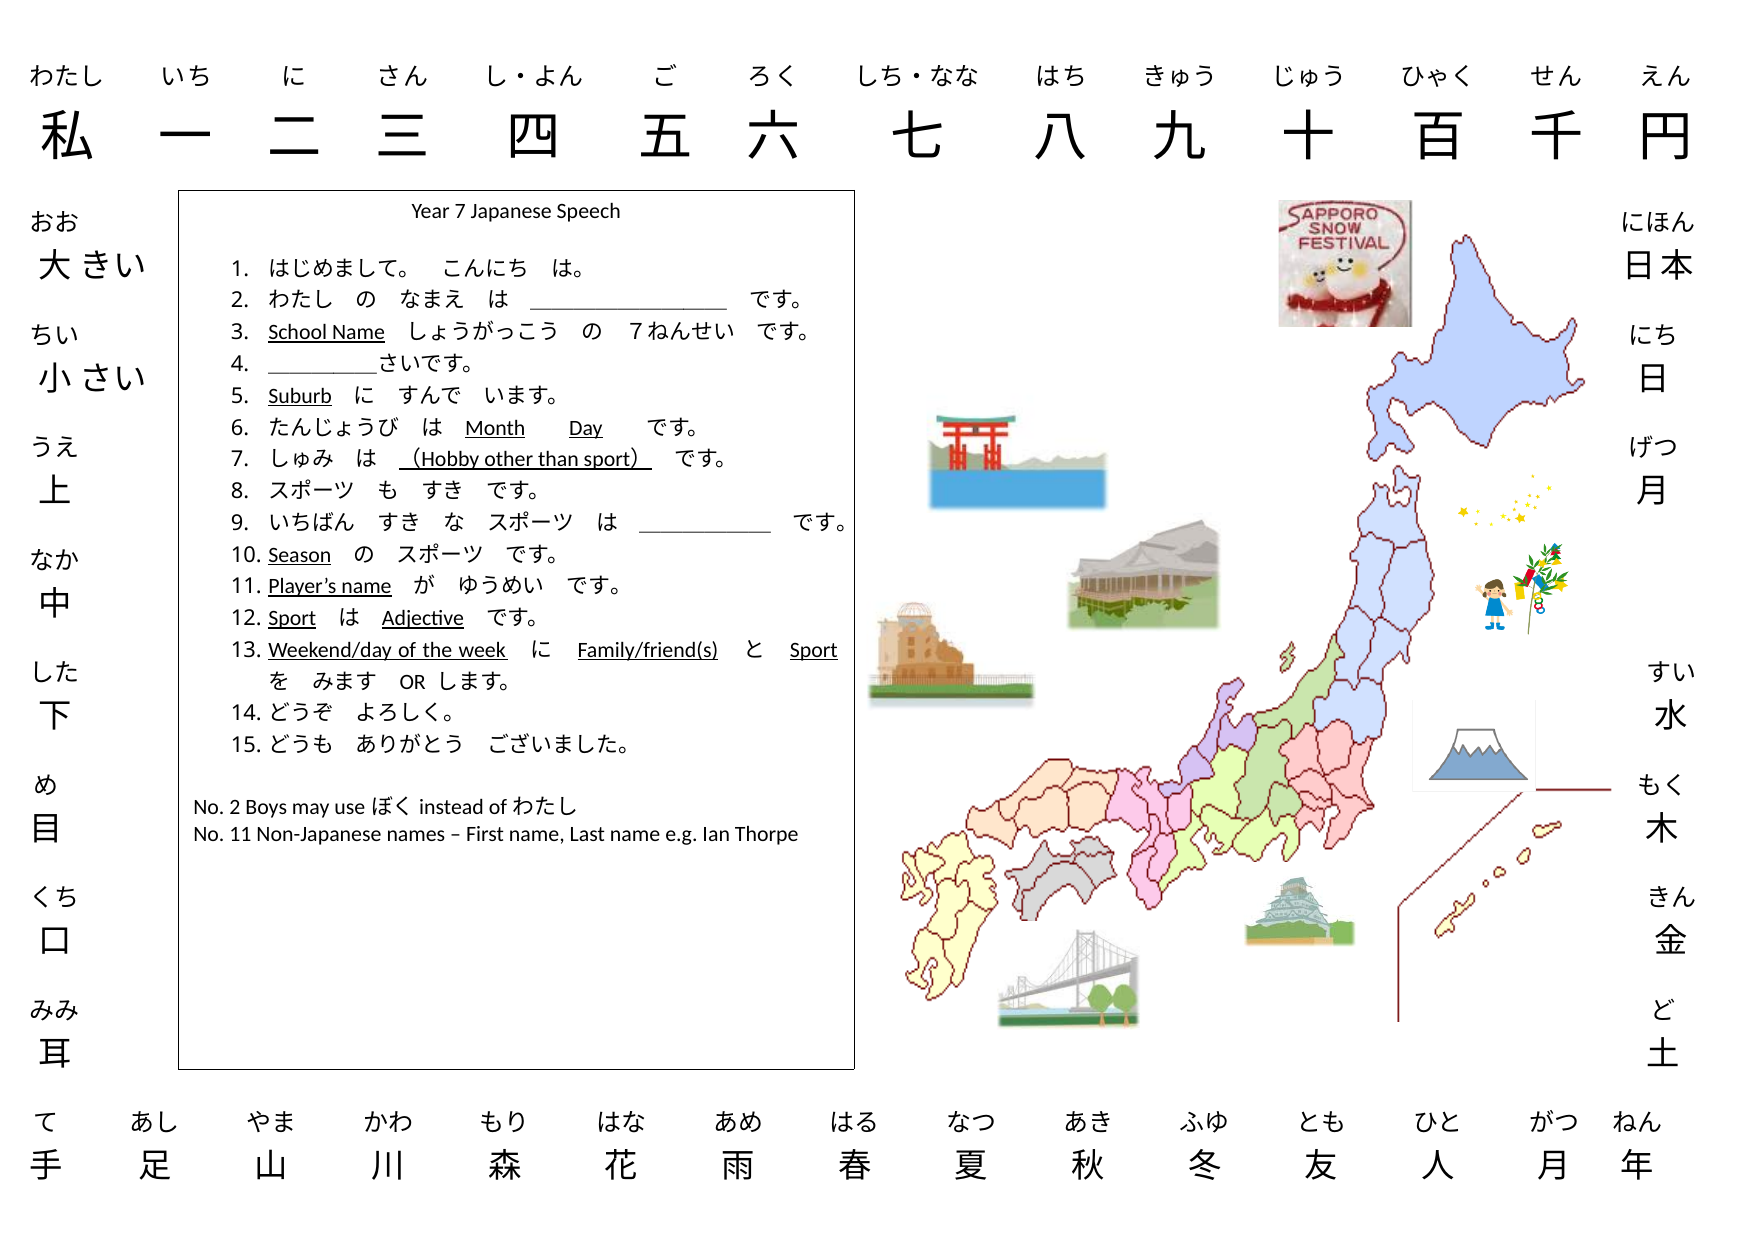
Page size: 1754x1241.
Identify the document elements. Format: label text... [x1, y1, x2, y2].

text さい [29, 301, 178, 414]
list きい [855, 189, 1724, 301]
picture [1278, 200, 1413, 327]
picture [855, 375, 1613, 1030]
text さい [855, 301, 1724, 414]
list きい [29, 189, 854, 301]
